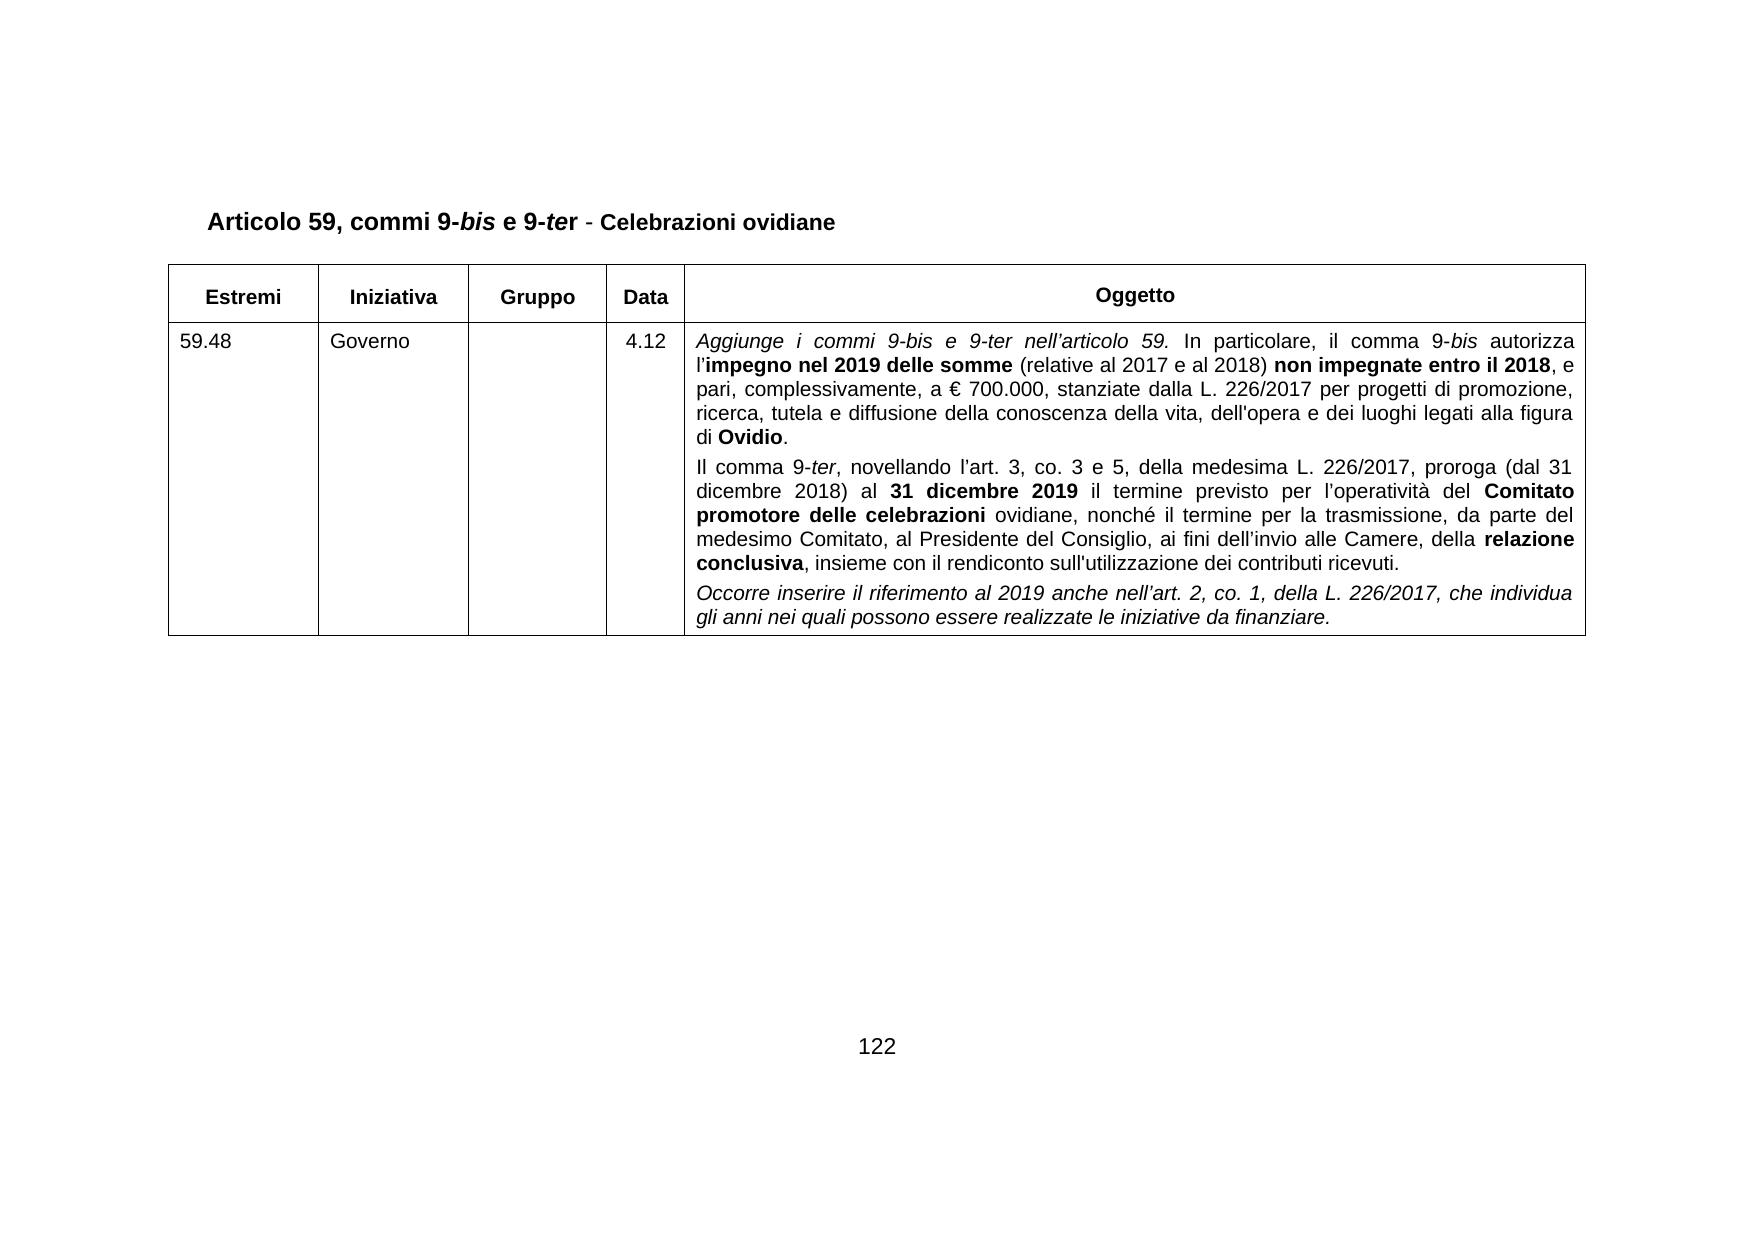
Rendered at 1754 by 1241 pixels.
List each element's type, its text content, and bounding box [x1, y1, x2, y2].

table_cell Governo [319, 323, 468, 635]
table_cell 4.12 [607, 323, 684, 635]
table_header Iniziativa [319, 265, 468, 322]
table_cell Aggiunge i commi 9-bis e 9-ter nell’articolo 59. In particolare, il comma 9-bis autorizza l’impegno nel 2019 delle somme (relative al 2017 e al 2018) non impegnate entro il 2018, e pari, complessivamente, a € 700.000, stanziate dalla L. 226/2017 per progetti di promozione, ricerca, tutela e diffusione della conoscenza della vita, dell'opera e dei luoghi legati alla figura di Ovidio. Il comma 9-ter, novellando l’art. 3, co. 3 e 5, della medesima L. 226/2017, proroga (dal 31 dicembre 2018) al 31 dicembre 2019 il termine previsto per l’operatività del Comitato promotore delle celebrazioni ovidiane, nonché il termine per la trasmissione, da parte del medesimo Comitato, al Presidente del Consiglio, ai fini dell’invio alle Camere, della relazione conclusiva, insieme con il rendiconto sull'utilizzazione dei contributi ricevuti. Occorre inserire il riferimento al 2019 anche nell’art. 2, co. 1, della L. 226/2017, che individua gli anni nei quali possono essere realizzate le iniziative da finanziare. [685, 323, 1585, 635]
table_header Gruppo [469, 265, 606, 322]
table_cell 59.48 [169, 323, 318, 635]
table_header Estremi [169, 265, 318, 322]
table_cell [469, 323, 606, 635]
text Articolo 59, commi 9-bis e 9-ter - Celebrazioni ovidiane [207, 207, 1547, 236]
table_header Data [607, 265, 684, 322]
table_header Oggetto [685, 265, 1585, 322]
